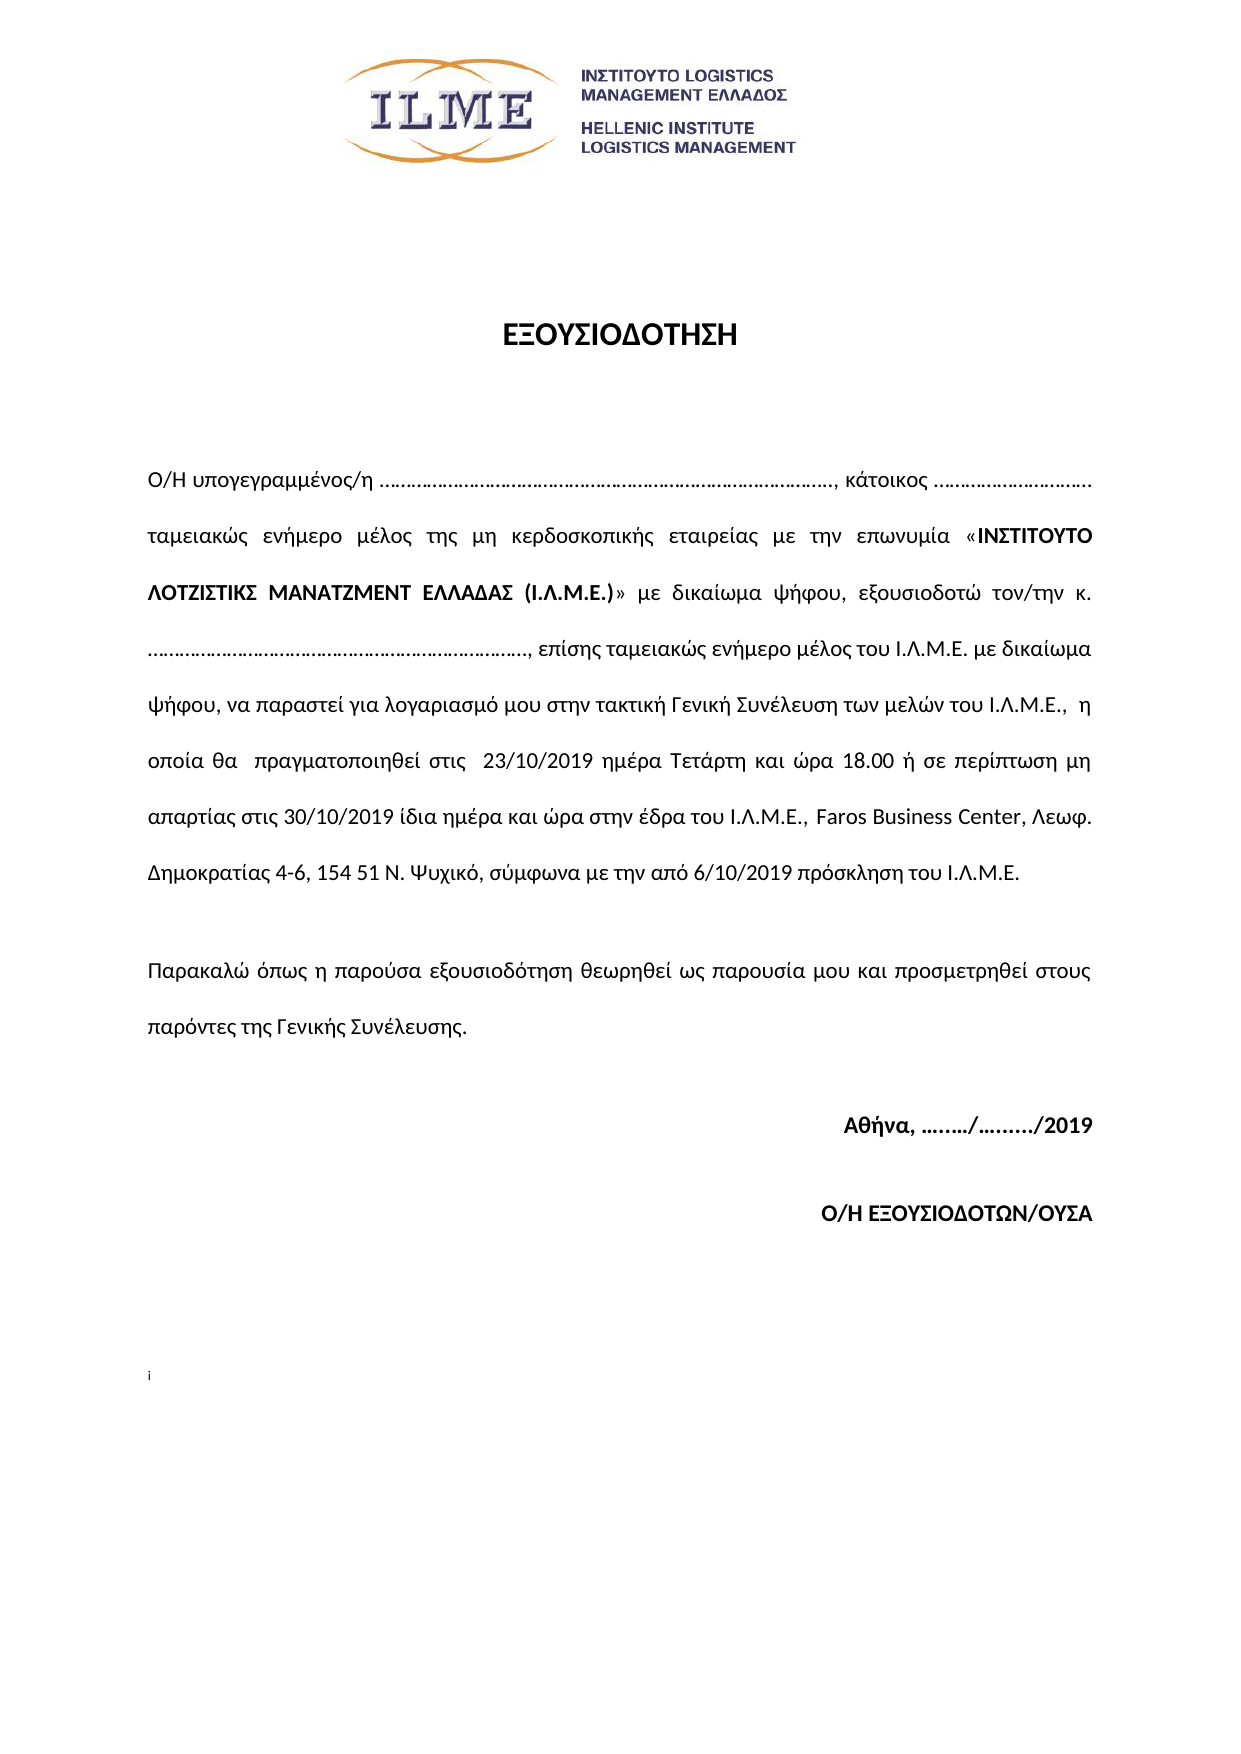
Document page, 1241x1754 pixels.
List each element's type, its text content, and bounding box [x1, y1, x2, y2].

text Παρακαλώ όπως η παρούσα εξουσιοδότηση θεωρηθεί ως παρουσία μου και προσμετρηθεί στους παρόντες της Γενικής Συνέλευσης. [148, 956, 1092, 1040]
text Ο/H υπογεγραμμένος/η ………………………………………………………………………….., κάτοικος ………………………… ταμειακώς ενήμερο μέλος της μη κερδοσκοπικής εταιρείας με την επωνυμία «ΙΝΣΤΙΤΟΥΤΟ ΛΟΤΖΙΣΤΙΚΣ ΜΑΝΑΤΖΜΕΝΤ ΕΛΛΑΔΑΣ (Ι.Λ.Μ.Ε.)» με δικαίωμα ψήφου, εξουσιοδοτώ τον/την κ. ………………………………………………………………, επίσης ταμειακώς ενήμερο μέλος του Ι.Λ.Μ.Ε. με δικαίωμα ψήφου, να παραστεί για λογαριασμό μου στην τακτική Γενική Συνέλευση των μελών του Ι.Λ.Μ.Ε., η οποία θα πραγματοποιηθεί στις 23/10/2019 ημέρα Τετάρτη και ώρα 18.00 ή σε περίπτωση μη απαρτίας στις 30/10/2019 ίδια ημέρα και ώρα στην έδρα του Ι.Λ.Μ.Ε., Faros Business Center, Λεωφ. Δημοκρατίας 4-6, 154 51 Ν. Ψυχικό, σύμφωνα με την από 6/10/2019 πρόσκληση του Ι.Λ.Μ.Ε. [148, 466, 1092, 886]
text ΕΞΟΥΣΙΟΔΟΤΗΣΗ [148, 313, 1092, 353]
text Αθήνα, …..…/…....../2019 [148, 1110, 1092, 1139]
picture [318, 19, 854, 215]
text Ο/Η ΕΞΟΥΣΙΟΔΟΤΩΝ/ΟΥΣΑ [148, 1198, 1092, 1227]
